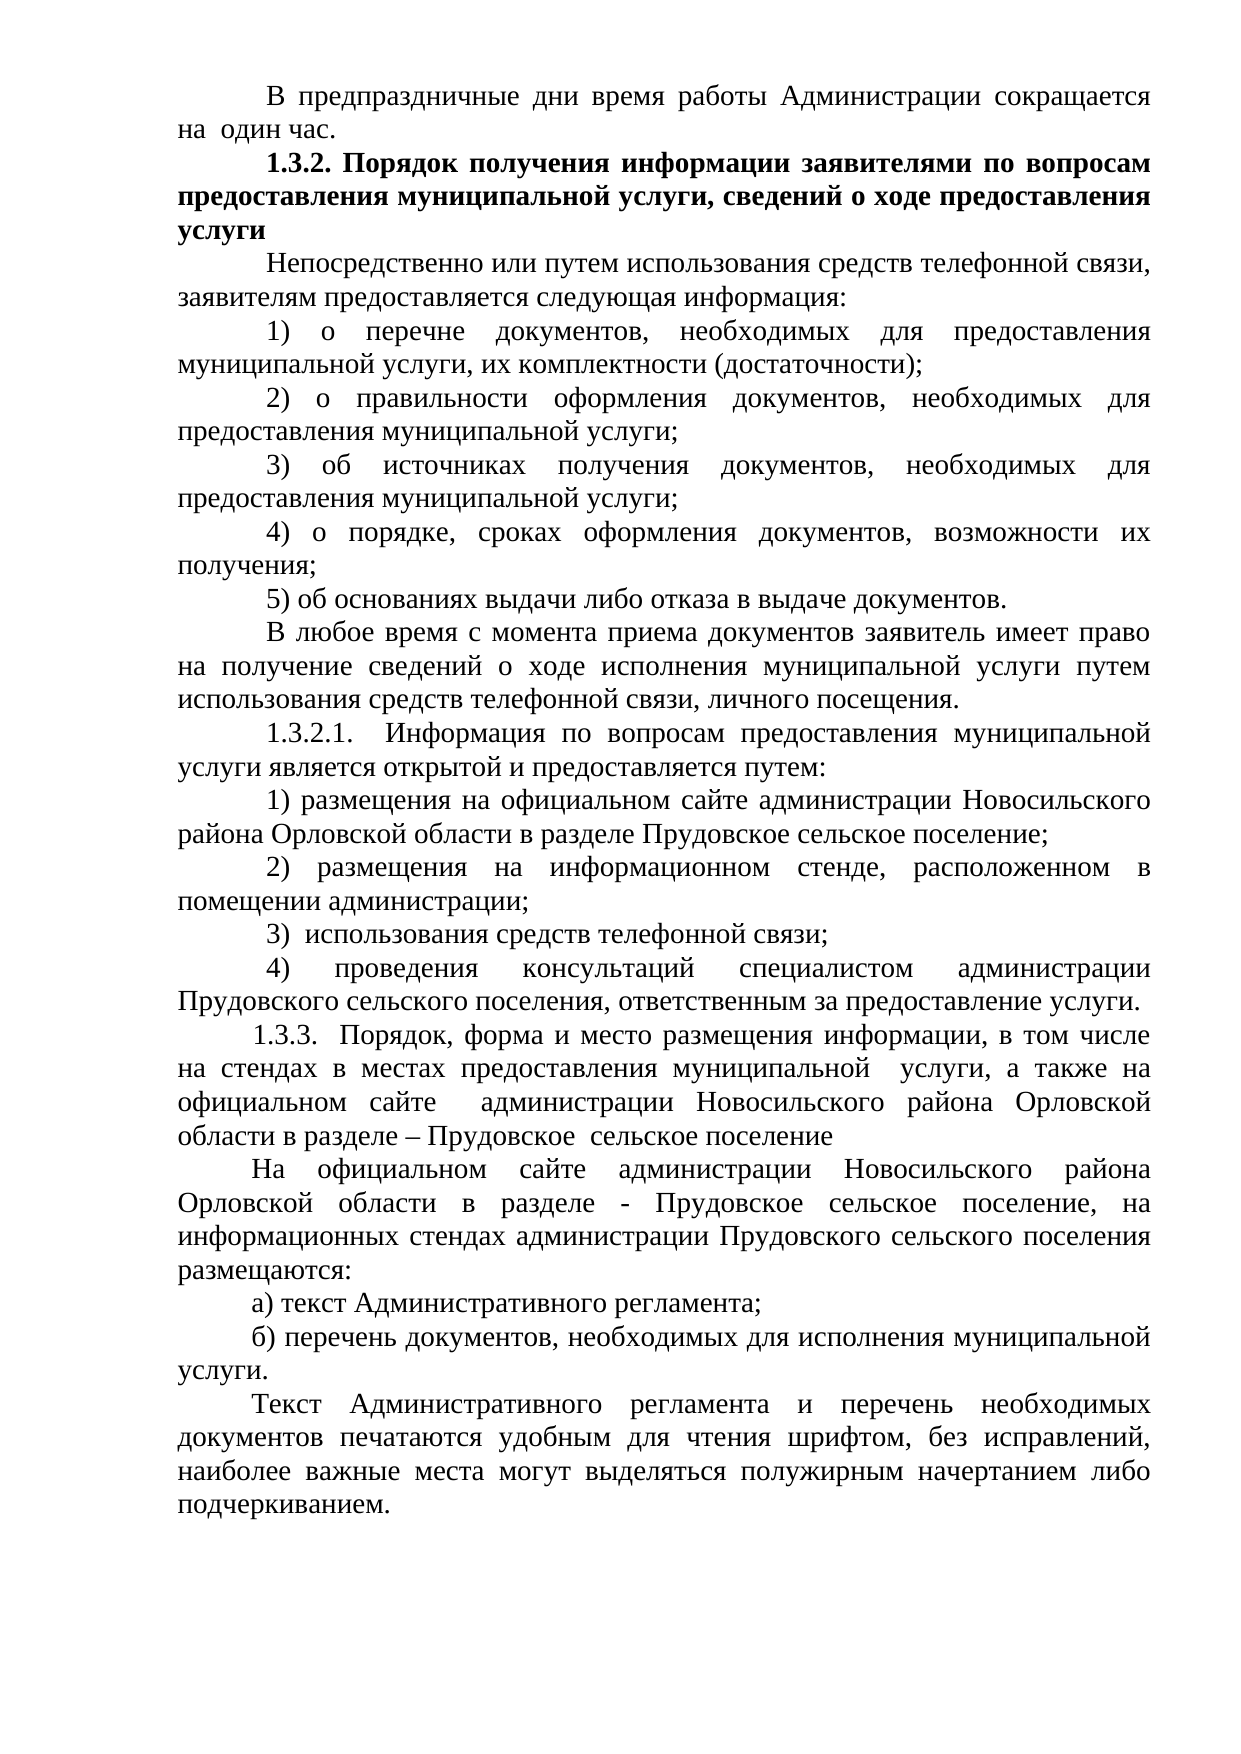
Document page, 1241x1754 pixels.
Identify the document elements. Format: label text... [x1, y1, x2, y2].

text 3) об источниках получения документов, необходимых для предоставления муниципальной услуги; [177, 447, 1152, 514]
text 2) размещения на информационном стенде, расположенном в помещении администрации; [177, 849, 1152, 916]
text В предпраздничные дни время работы Администрации сокращается на один час. [177, 78, 1152, 145]
text Непосредственно или путем использования средств телефонной связи, заявителям предоставляется следующая информация: [177, 246, 1152, 313]
text На официальном сайте администрации Новосильского района Орловской области в разделе - Прудовское сельское поселение, на информационных стендах администрации Прудовского сельского поселения размещаются: [177, 1151, 1152, 1285]
text 2) о правильности оформления документов, необходимых для предоставления муниципальной услуги; [177, 380, 1152, 447]
text а) текст Административного регламента; [177, 1285, 1152, 1319]
text 1.3.2.1. Информация по вопросам предоставления муниципальной услуги является открытой и предоставляется путем: [177, 715, 1152, 782]
text 1.3.3. Порядок, форма и место размещения информации, в том числе на стендах в местах предоставления муниципальной услуги, а также на официальном сайте администрации Новосильского района Орловской области в разделе – Прудовское сельское поселение [177, 1017, 1152, 1151]
text Текст Административного регламента и перечень необходимых документов печатаются удобным для чтения шрифтом, без исправлений, наиболее важные места могут выделяться полужирным начертанием либо подчеркиванием. [177, 1386, 1152, 1520]
text 1) о перечне документов, необходимых для предоставления муниципальной услуги, их комплектности (достаточности); [177, 313, 1152, 380]
text 1) размещения на официальном сайте администрации Новосильского района Орловской области в разделе Прудовское сельское поселение; [177, 782, 1152, 849]
text б) перечень документов, необходимых для исполнения муниципальной услуги. [177, 1319, 1152, 1386]
text 3) использования средств телефонной связи; [177, 916, 1152, 950]
text 4) проведения консультаций специалистом администрации Прудовского сельского поселения, ответственным за предоставление услуги. [177, 950, 1152, 1017]
text 1.3.2. Порядок получения информации заявителями по вопросам предоставления муниципальной услуги, сведений о ходе предоставления услуги [177, 145, 1152, 246]
text 4) о порядке, сроках оформления документов, возможности их получения; [177, 514, 1152, 581]
text 5) об основаниях выдачи либо отказа в выдаче документов. [177, 581, 1152, 614]
text В любое время с момента приема документов заявитель имеет право на получение сведений о ходе исполнения муниципальной услуги путем использования средств телефонной связи, личного посещения. [177, 614, 1152, 715]
